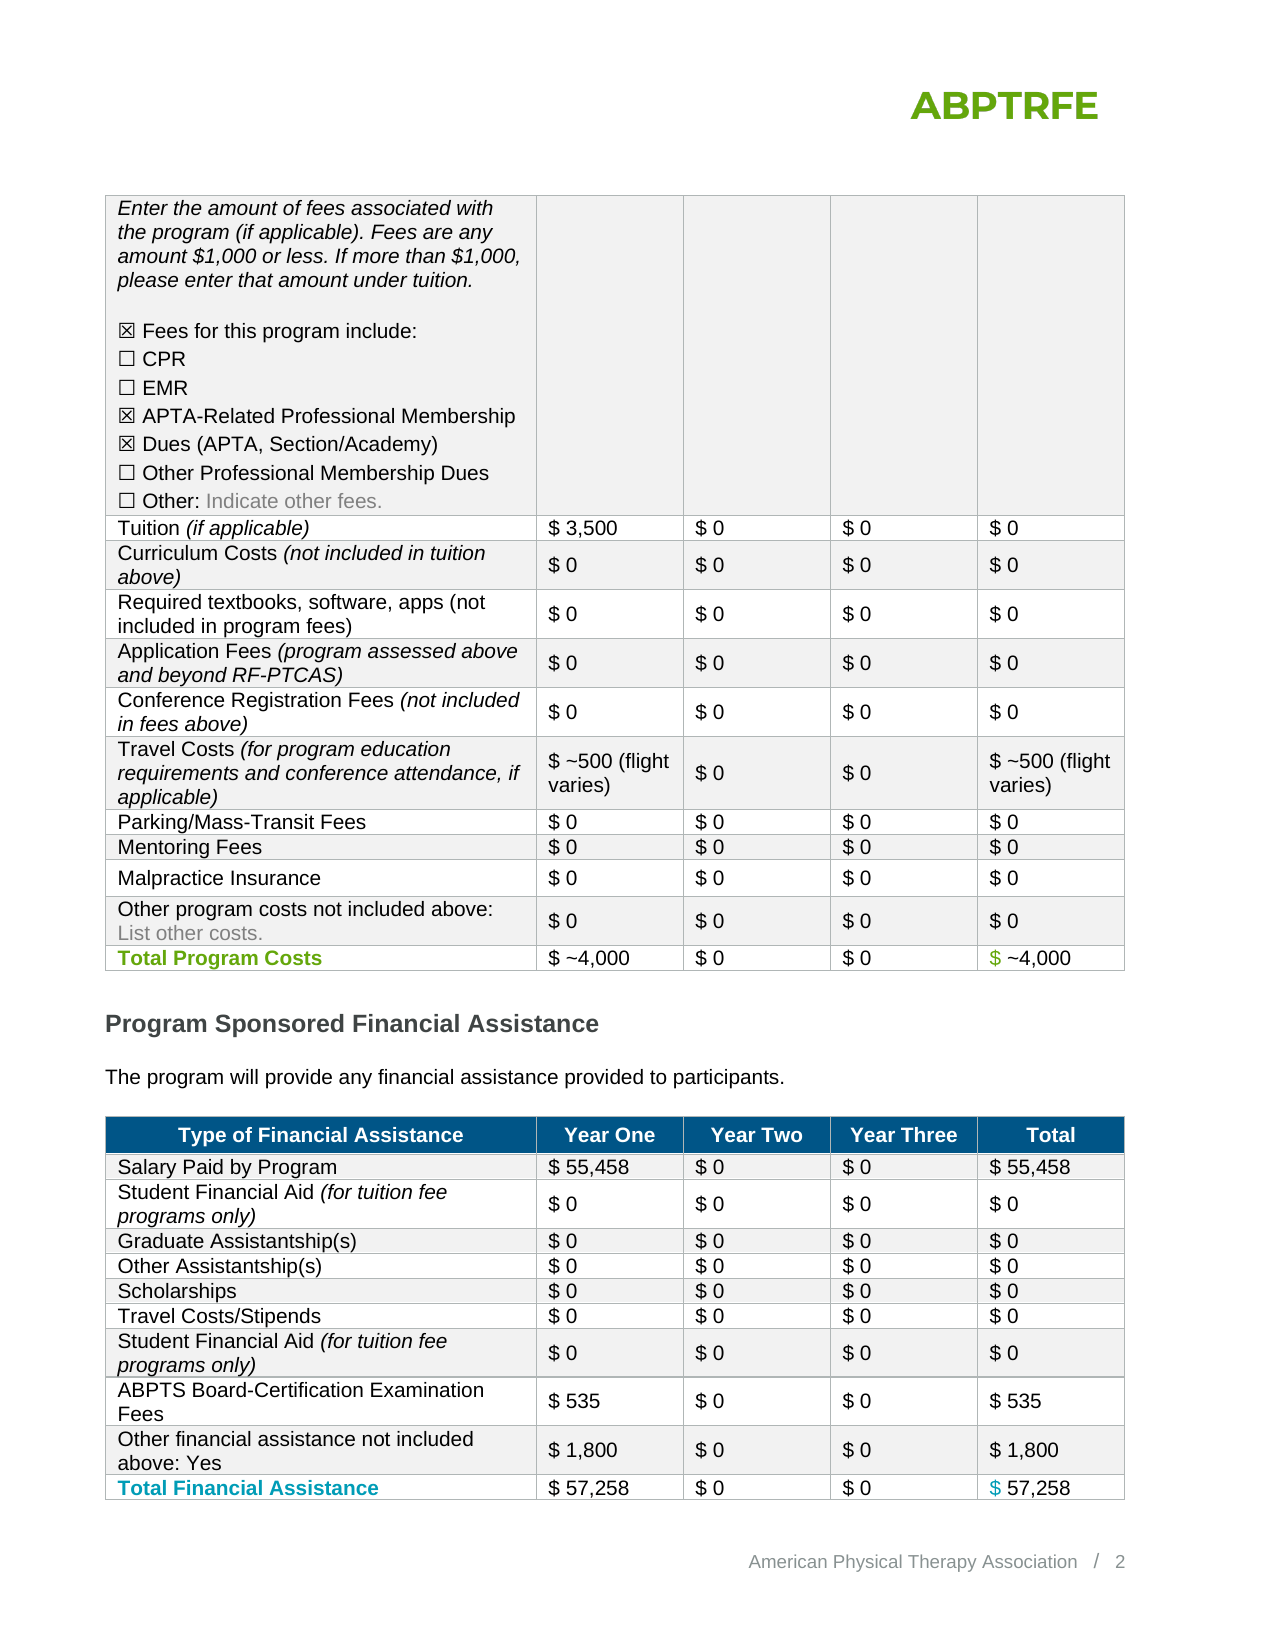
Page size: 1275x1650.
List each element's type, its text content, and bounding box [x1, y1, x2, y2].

table_cell $ [537, 1475, 683, 1499]
table_cell $ [831, 810, 977, 834]
table_cell $ [978, 1378, 1124, 1425]
table_cell $ [537, 737, 683, 809]
table_cell $ [831, 737, 977, 809]
table_cell $ [537, 1426, 683, 1474]
table_cell $ [978, 1279, 1124, 1302]
table_cell $ [684, 1229, 830, 1252]
table_cell $ [684, 196, 830, 515]
table_cell Conference Registration Fees (not included in fees above) [106, 688, 536, 736]
table_cell $ [978, 1155, 1124, 1178]
table_cell $ [978, 1329, 1124, 1376]
table_cell $ [978, 946, 1124, 970]
table_cell $ [831, 1426, 977, 1474]
table_cell Other program costs not included above: [106, 897, 536, 945]
table_cell $ [684, 590, 830, 638]
table_cell $ [978, 1304, 1124, 1327]
table_header Year Two [684, 1117, 830, 1153]
table_cell $ [537, 1229, 683, 1252]
table_cell $ [978, 688, 1124, 736]
table_cell $ [831, 541, 977, 589]
table_cell $ [537, 1304, 683, 1327]
table_cell $ [684, 897, 830, 945]
table_cell Salary Paid by Program [106, 1155, 536, 1178]
table_cell $ [684, 639, 830, 687]
table_cell $ [831, 897, 977, 945]
table_cell $ [978, 1254, 1124, 1277]
table_cell $ [684, 1155, 830, 1178]
table_cell $ [978, 737, 1124, 809]
table_cell $ [537, 860, 683, 896]
table_cell $ [831, 516, 977, 540]
table_cell Student Financial Aid (for tuition fee programs only) [106, 1180, 536, 1227]
table_cell $ [684, 516, 830, 540]
table_header Year One [537, 1117, 683, 1153]
table_cell $ [537, 639, 683, 687]
table_cell $ [684, 737, 830, 809]
table_cell $ [831, 946, 977, 970]
table_cell $ [831, 196, 977, 515]
table_cell $ [537, 1378, 683, 1425]
table_cell $ [684, 1475, 830, 1499]
table_cell $ [831, 1155, 977, 1178]
table_cell $ [831, 1254, 977, 1277]
table_cell Travel Costs (for program education requirements and conference attendance, if applicable) [106, 737, 536, 809]
table_cell $ [684, 835, 830, 859]
table_cell $ [831, 1304, 977, 1327]
table_cell $ [684, 1378, 830, 1425]
table_header Type of Financial Assistance [106, 1117, 536, 1153]
table_cell $ [537, 1155, 683, 1178]
picture [887, 75, 1125, 144]
table_cell $ [831, 860, 977, 896]
table_cell $ [978, 516, 1124, 540]
table_cell $ [831, 835, 977, 859]
table_cell $ [831, 1229, 977, 1252]
table_cell $ [978, 196, 1124, 515]
table_cell Mentoring Fees [106, 835, 536, 859]
table_cell $ [978, 541, 1124, 589]
table_cell $ [684, 860, 830, 896]
table_cell Parking/Mass-Transit Fees [106, 810, 536, 834]
table_cell $ [684, 688, 830, 736]
table_cell $ [537, 897, 683, 945]
table_cell $ [831, 590, 977, 638]
table_cell Other Assistantship(s) [106, 1254, 536, 1277]
table_cell $ [537, 1180, 683, 1227]
table_cell $ [978, 1229, 1124, 1252]
table_cell $ [831, 688, 977, 736]
table_cell $ [537, 1329, 683, 1376]
table_cell Travel Costs/Stipends [106, 1304, 536, 1327]
table_cell $ [684, 1304, 830, 1327]
table_cell Student Financial Aid (for tuition fee programs only) [106, 1329, 536, 1376]
table_cell $ [831, 1180, 977, 1227]
table_cell Application Fees (program assessed above and beyond RF-PTCAS) [106, 639, 536, 687]
table_cell $ [537, 688, 683, 736]
table_cell $ [978, 639, 1124, 687]
table_cell $ [831, 1475, 977, 1499]
table_cell $ [831, 1378, 977, 1425]
table_cell $ [684, 1254, 830, 1277]
table_cell $ [831, 639, 977, 687]
table_cell $ [537, 590, 683, 638]
table_cell $ [978, 1180, 1124, 1227]
table_cell $ [978, 897, 1124, 945]
subtitle Program Sponsored Financial Assistance [105, 1009, 1125, 1037]
table_cell $ [684, 1329, 830, 1376]
table_cell Malpractice Insurance [106, 860, 536, 896]
table_cell ABPTS Board-Certification Examination Fees [106, 1378, 536, 1425]
table_cell $ [684, 1180, 830, 1227]
table_cell $ [978, 1475, 1124, 1499]
table_cell $ [537, 196, 683, 515]
table_header Year Three [831, 1117, 977, 1153]
table_cell Total Financial Assistance [106, 1475, 536, 1499]
table_cell $ [978, 590, 1124, 638]
table_header Total [978, 1117, 1124, 1153]
table_cell $ [537, 1254, 683, 1277]
table_cell $ [537, 516, 683, 540]
table_cell $ [684, 810, 830, 834]
table_cell $ [831, 1329, 977, 1376]
table_cell Graduate Assistantship(s) [106, 1229, 536, 1252]
table_cell $ [537, 835, 683, 859]
table_cell $ [684, 946, 830, 970]
text The program will provide any financial assistance provided to participants. [105, 1065, 1125, 1089]
table_cell $ [684, 541, 830, 589]
table_cell $ [978, 810, 1124, 834]
table_cell $ [978, 1426, 1124, 1474]
table_cell Total Program Costs [106, 946, 536, 970]
table_cell Curriculum Costs (not included in tuition above) [106, 541, 536, 589]
table_cell Required textbooks, software, apps (not included in program fees) [106, 590, 536, 638]
table_cell $ [684, 1426, 830, 1474]
table_cell $ [978, 860, 1124, 896]
table_cell $ [537, 1279, 683, 1302]
table_cell Scholarships [106, 1279, 536, 1302]
table_cell Other financial assistance not included above: [106, 1426, 536, 1474]
table_cell $ [684, 1279, 830, 1302]
table_cell $ [537, 946, 683, 970]
table_cell Tuition (if applicable) [106, 516, 536, 540]
table_cell $ [978, 835, 1124, 859]
table_cell $ [831, 1279, 977, 1302]
table_cell $ [537, 541, 683, 589]
table_cell $ [537, 810, 683, 834]
